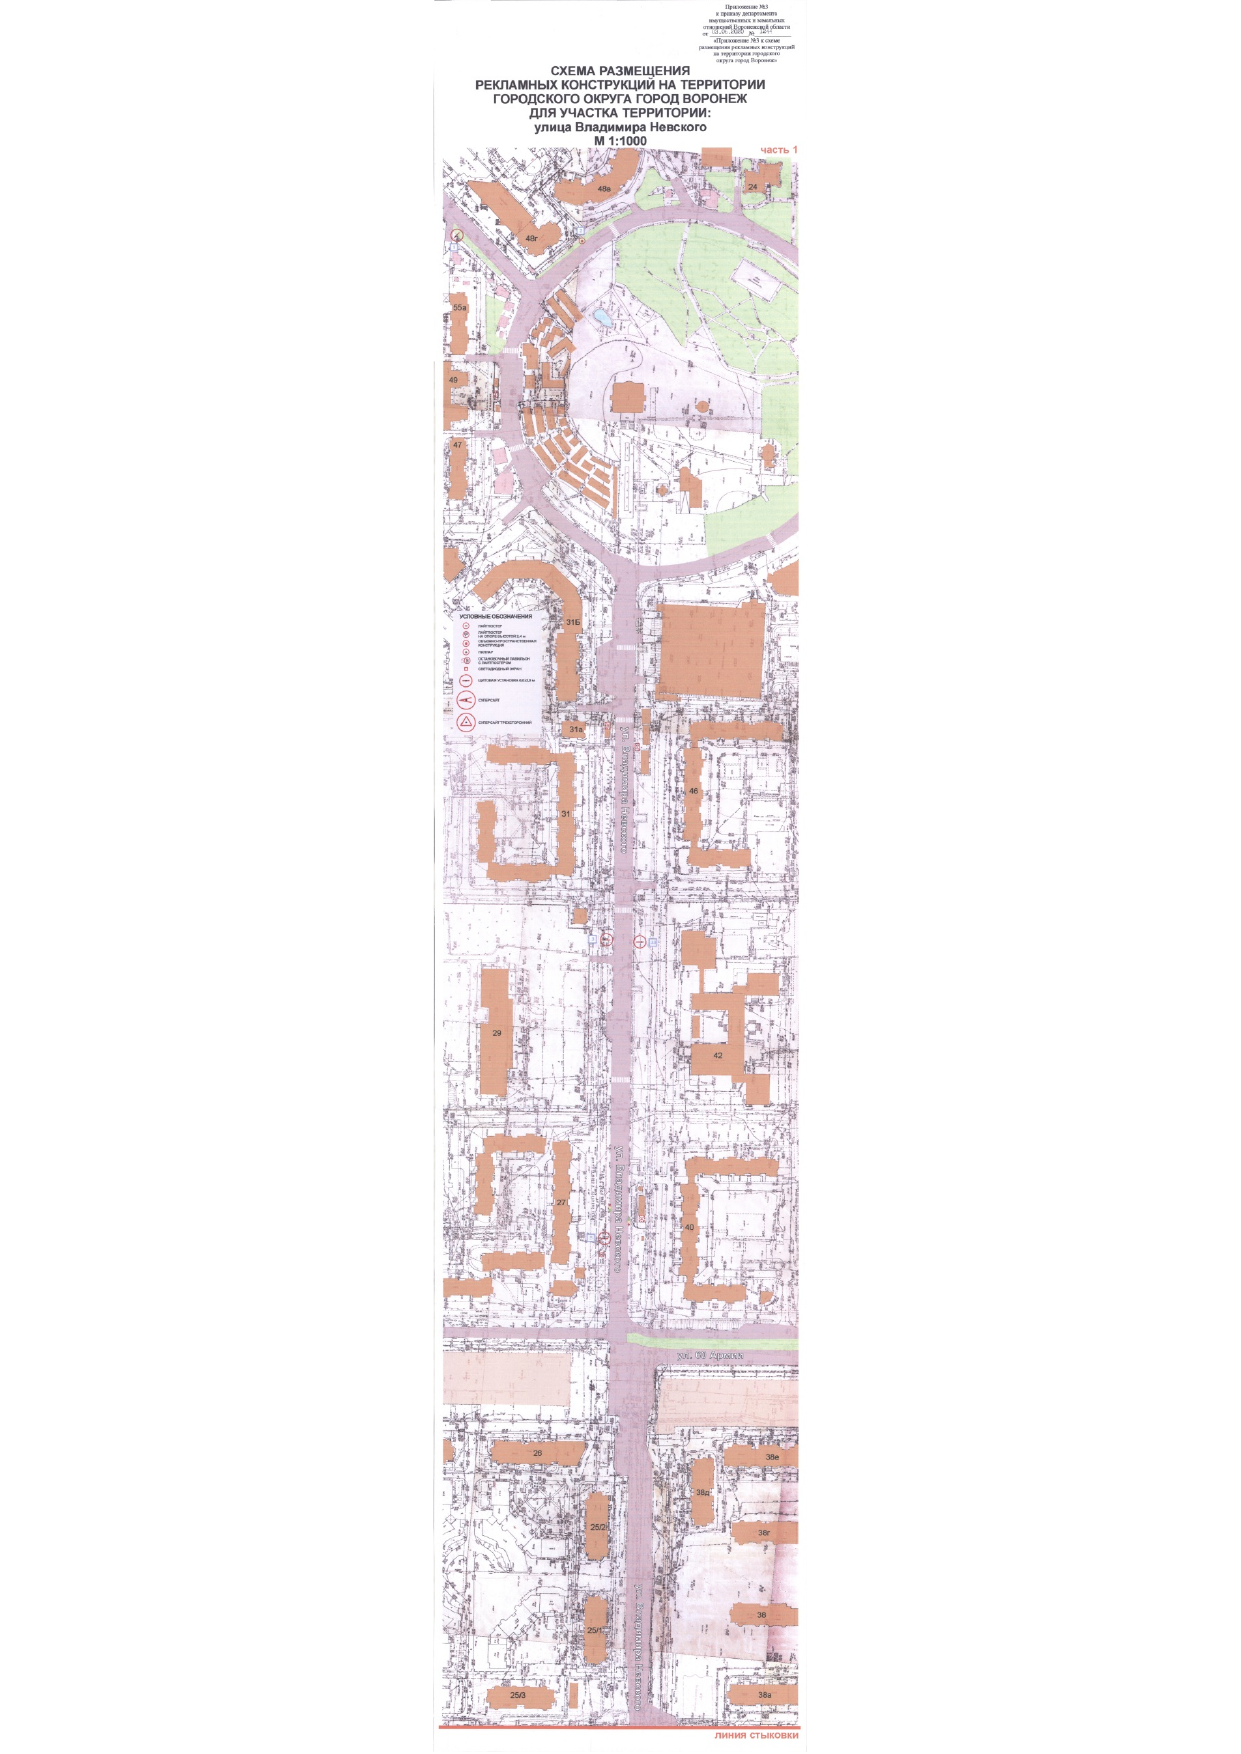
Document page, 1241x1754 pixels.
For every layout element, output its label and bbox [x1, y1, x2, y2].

picture [433, 0, 807, 1752]
